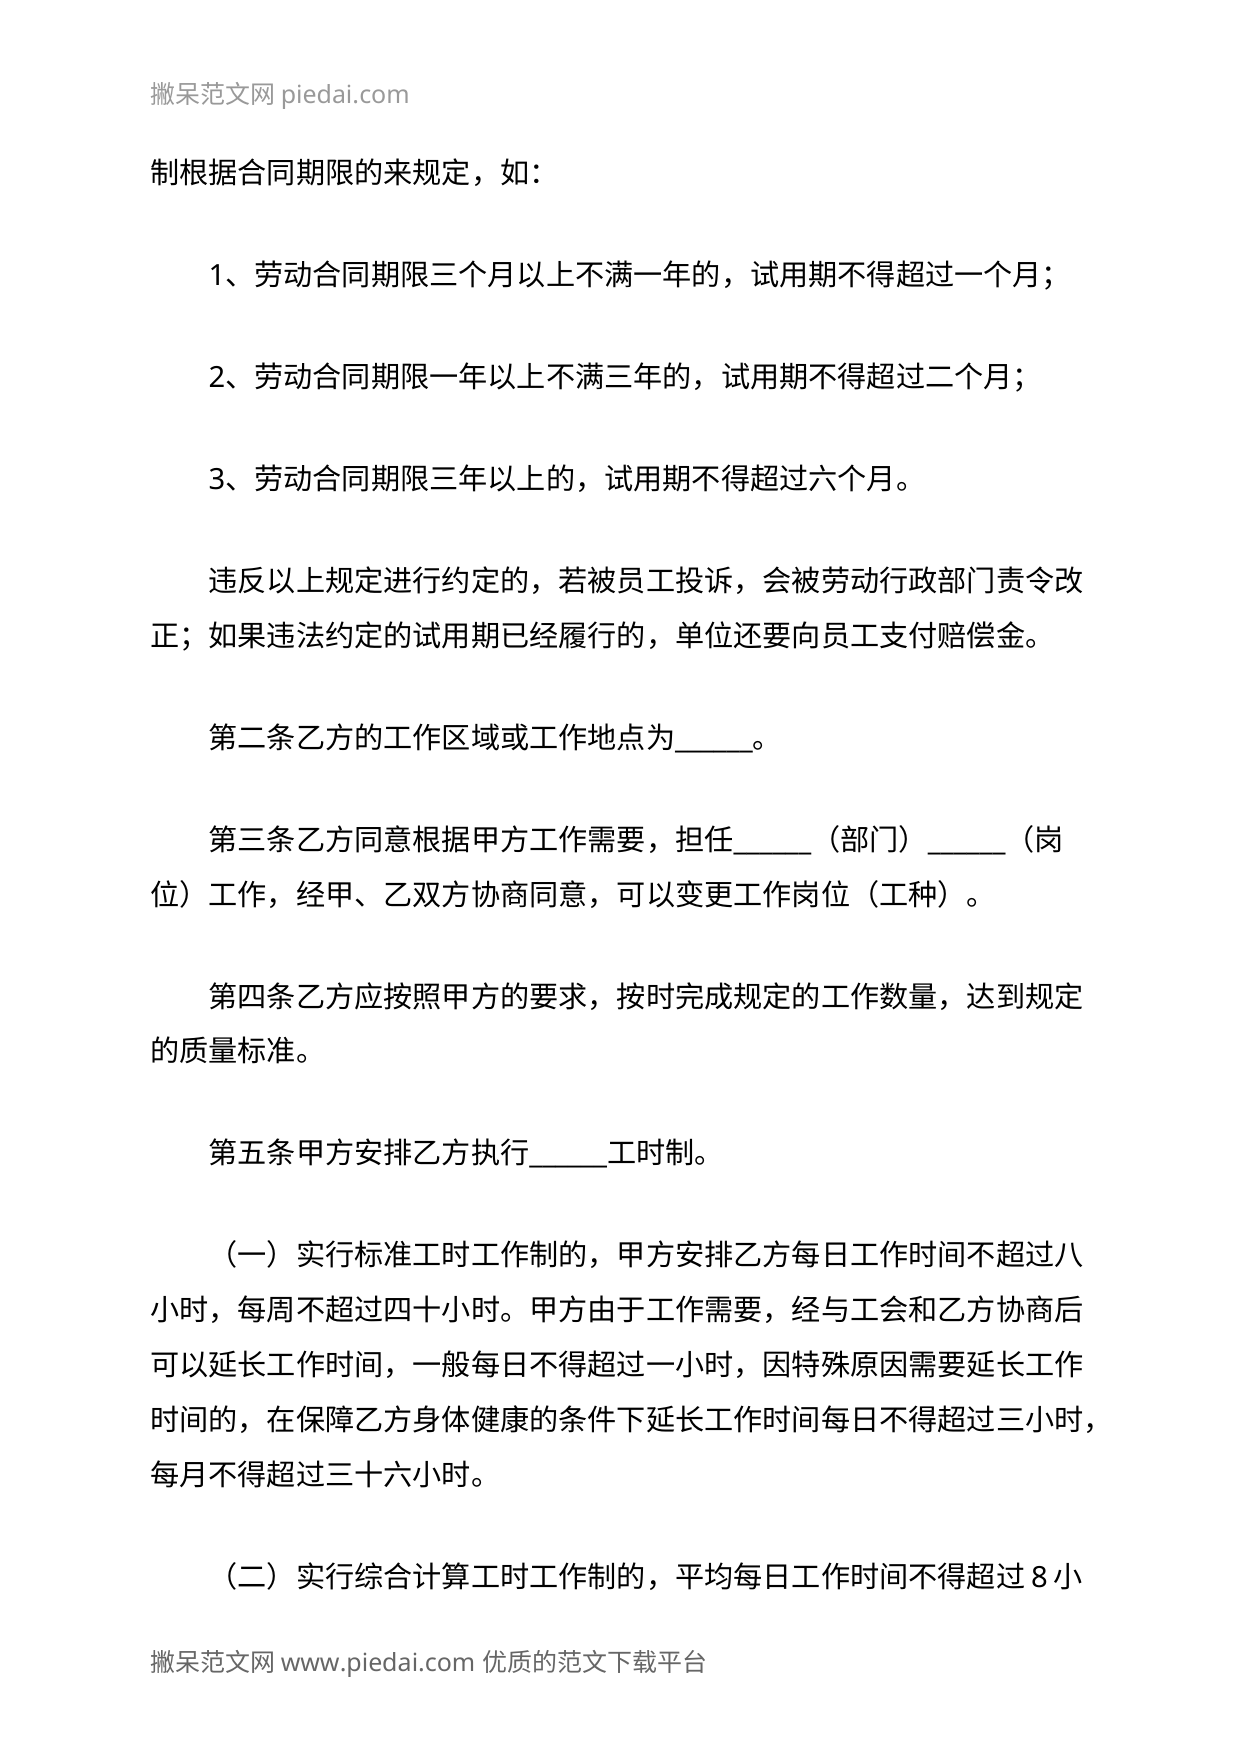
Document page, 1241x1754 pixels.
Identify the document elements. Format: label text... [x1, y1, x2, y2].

text 3、劳动合同期限三年以上的，试用期不得超过六个月。 [150, 456, 1090, 498]
text 第五条甲方安排乙方执行______工时制。 [150, 1130, 1090, 1172]
text 第二条乙方的工作区域或工作地点为______。 [150, 714, 1090, 757]
text （一）实行标准工时工作制的，甲方安排乙方每日工作时间不超过八小时，每周不超过四十小时。甲方由于工作需要，经与工会和乙方协商后可以延长工作时间，一般每日不得超过一小时，因特殊原因需要延长工作时间的，在保障乙方身体健康的条件下延长工作时间每日不得超过三小时，每月不得超过三十六小时。 [150, 1232, 1090, 1494]
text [150, 150, 1090, 192]
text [150, 1553, 1090, 1596]
text 1、劳动合同期限三个月以上不满一年的，试用期不得超过一个月； [150, 252, 1090, 294]
text 第四条乙方应按照甲方的要求，按时完成规定的工作数量，达到规定的质量标准。 [150, 973, 1090, 1070]
text 违反以上规定进行约定的，若被员工投诉，会被劳动行政部门责令改正；如果违法约定的试用期已经履行的，单位还要向员工支付赔偿金。 [150, 558, 1090, 655]
text 2、劳动合同期限一年以上不满三年的，试用期不得超过二个月； [150, 354, 1090, 396]
text 第三条乙方同意根据甲方工作需要，担任______（部门）______（岗位）工作，经甲、乙双方协商同意，可以变更工作岗位（工种）。 [150, 816, 1090, 914]
